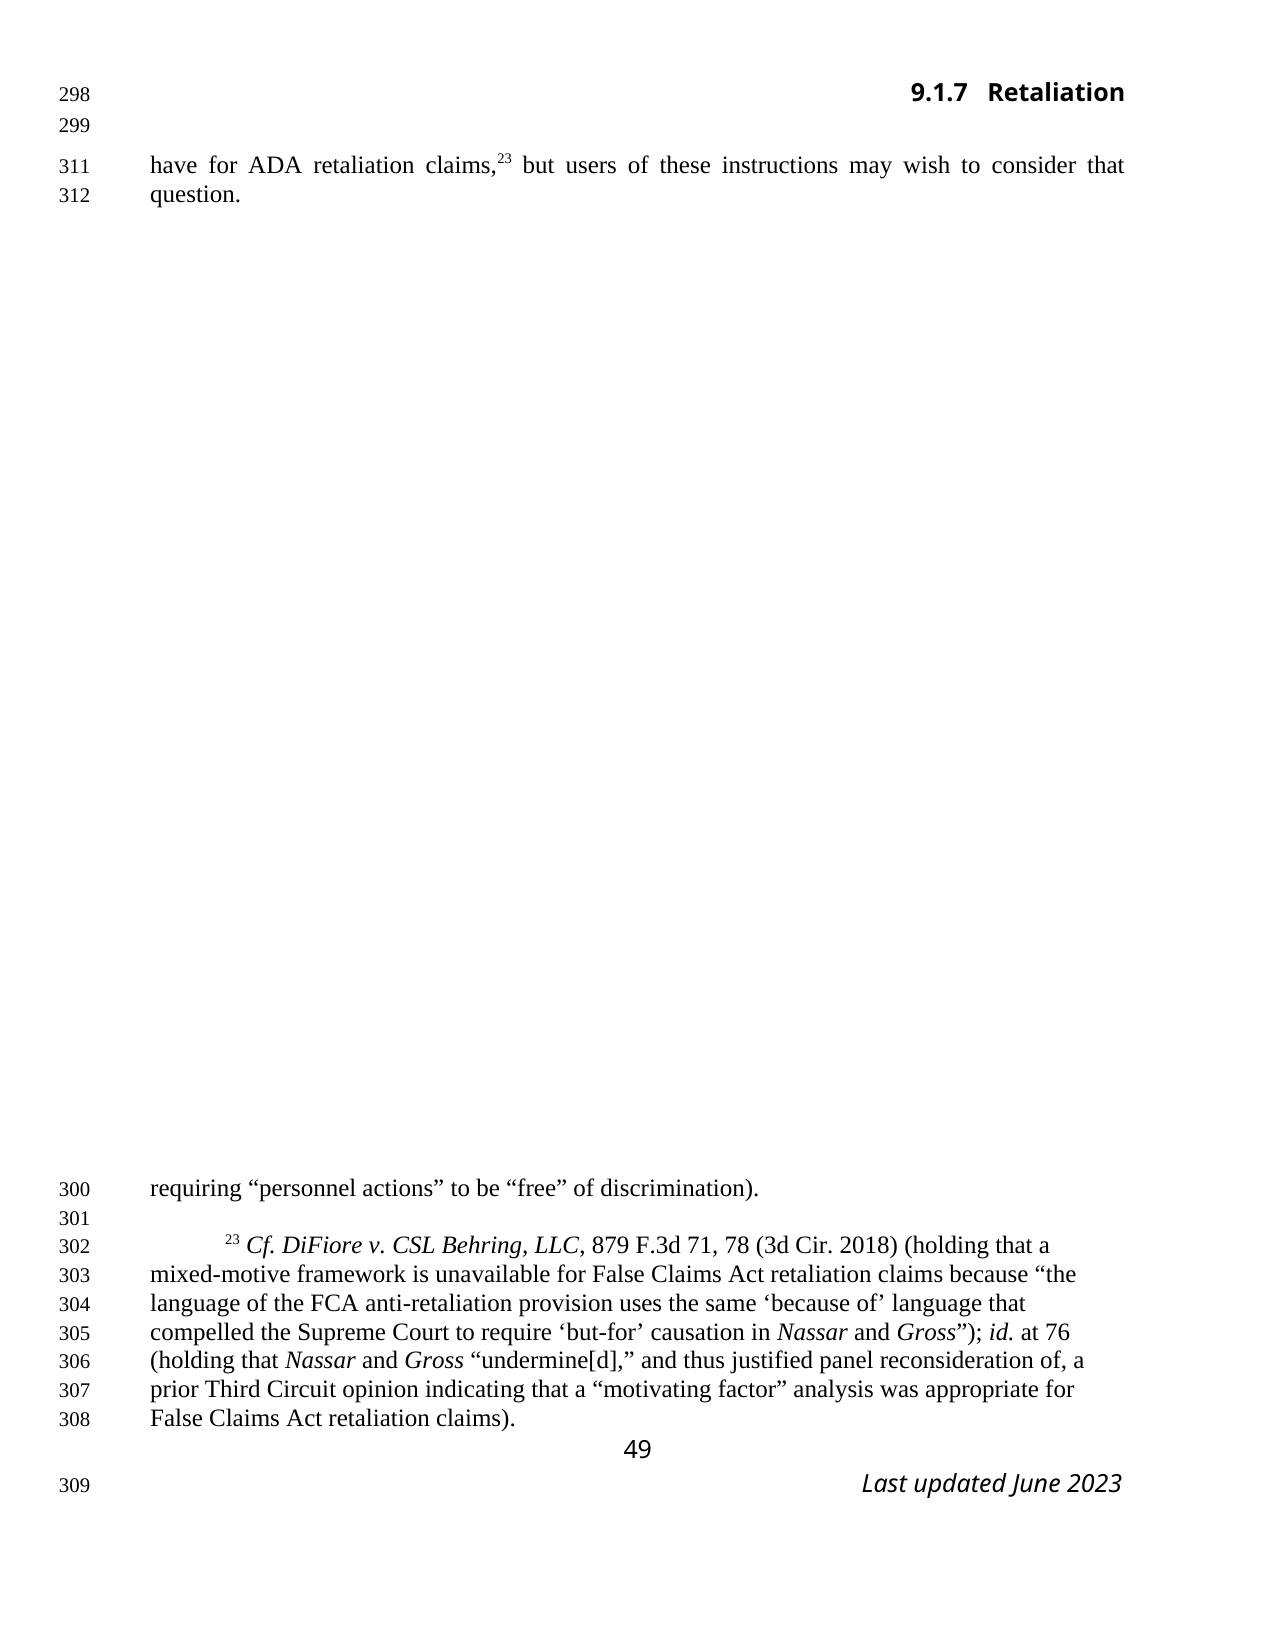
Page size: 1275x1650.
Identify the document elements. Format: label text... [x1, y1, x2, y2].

text The Committee has not attempted to determine what, if any, implications these cases have for ADA retaliation claims, but users of these instructions may wish to consider that question. [150, 150, 1125, 207]
